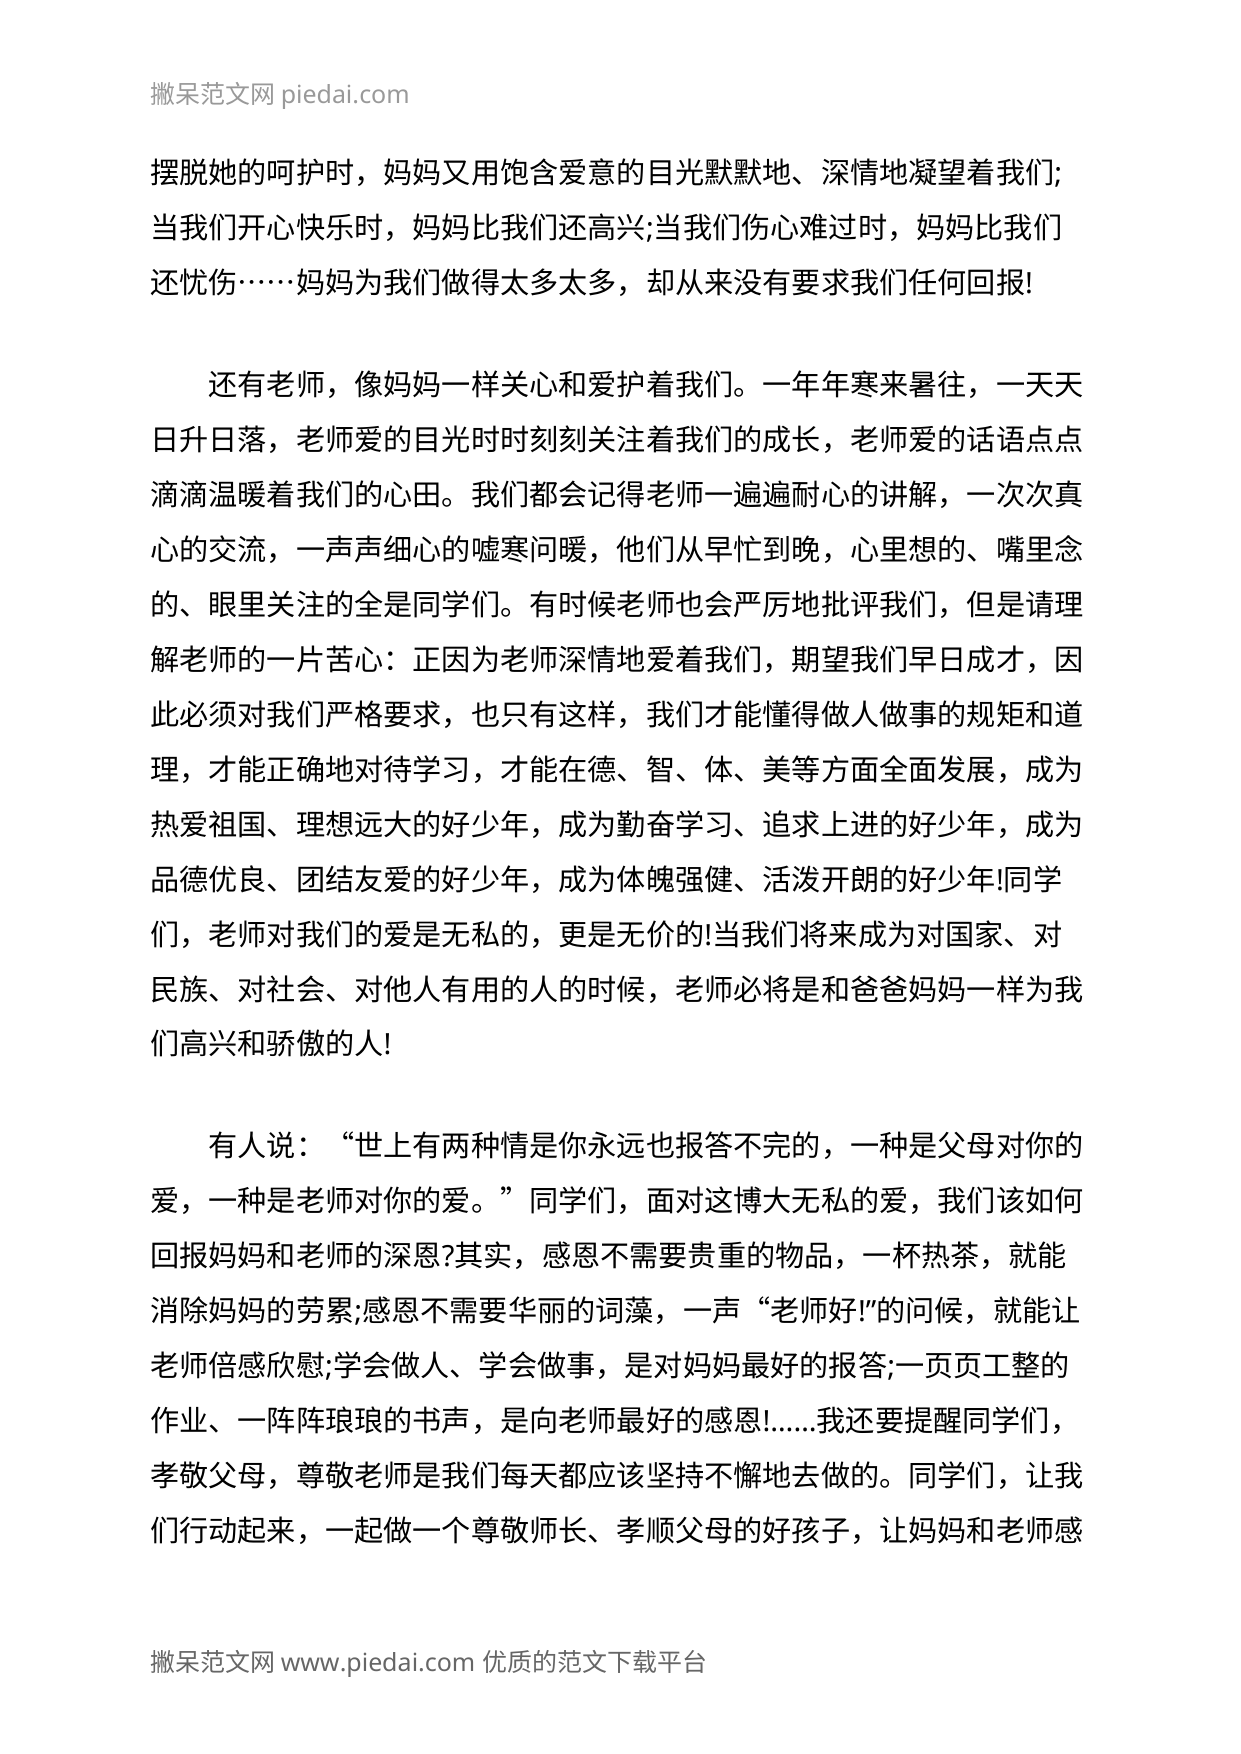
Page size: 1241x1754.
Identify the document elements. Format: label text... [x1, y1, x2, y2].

text 还有老师，像妈妈一样关心和爱护着我们。一年年寒来暑往，一天天日升日落，老师爱的目光时时刻刻关注着我们的成长，老师爱的话语点点滴滴温暖着我们的心田。我们都会记得老师一遍遍耐心的讲解，一次次真心的交流，一声声细心的嘘寒问暖，他们从早忙到晚，心里想的、嘴里念的、眼里关注的全是同学们。有时候老师也会严厉地批评我们，但是请理解老师的一片苦心：正因为老师深情地爱着我们，期望我们早日成才，因此必须对我们严格要求，也只有这样，我们才能懂得做人做事的规矩和道理，才能正确地对待学习，才能在德、智、体、美等方面全面发展，成为热爱祖国、理想远大的好少年，成为勤奋学习、追求上进的好少年，成为品德优良、团结友爱的好少年，成为体魄强健、活泼开朗的好少年!同学们，老师对我们的爱是无私的，更是无价的!当我们将来成为对国家、对民族、对社会、对他人有用的人的时候，老师必将是和爸爸妈妈一样为我们高兴和骄傲的人! [150, 362, 1090, 1063]
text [150, 150, 1090, 302]
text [150, 1123, 1090, 1550]
